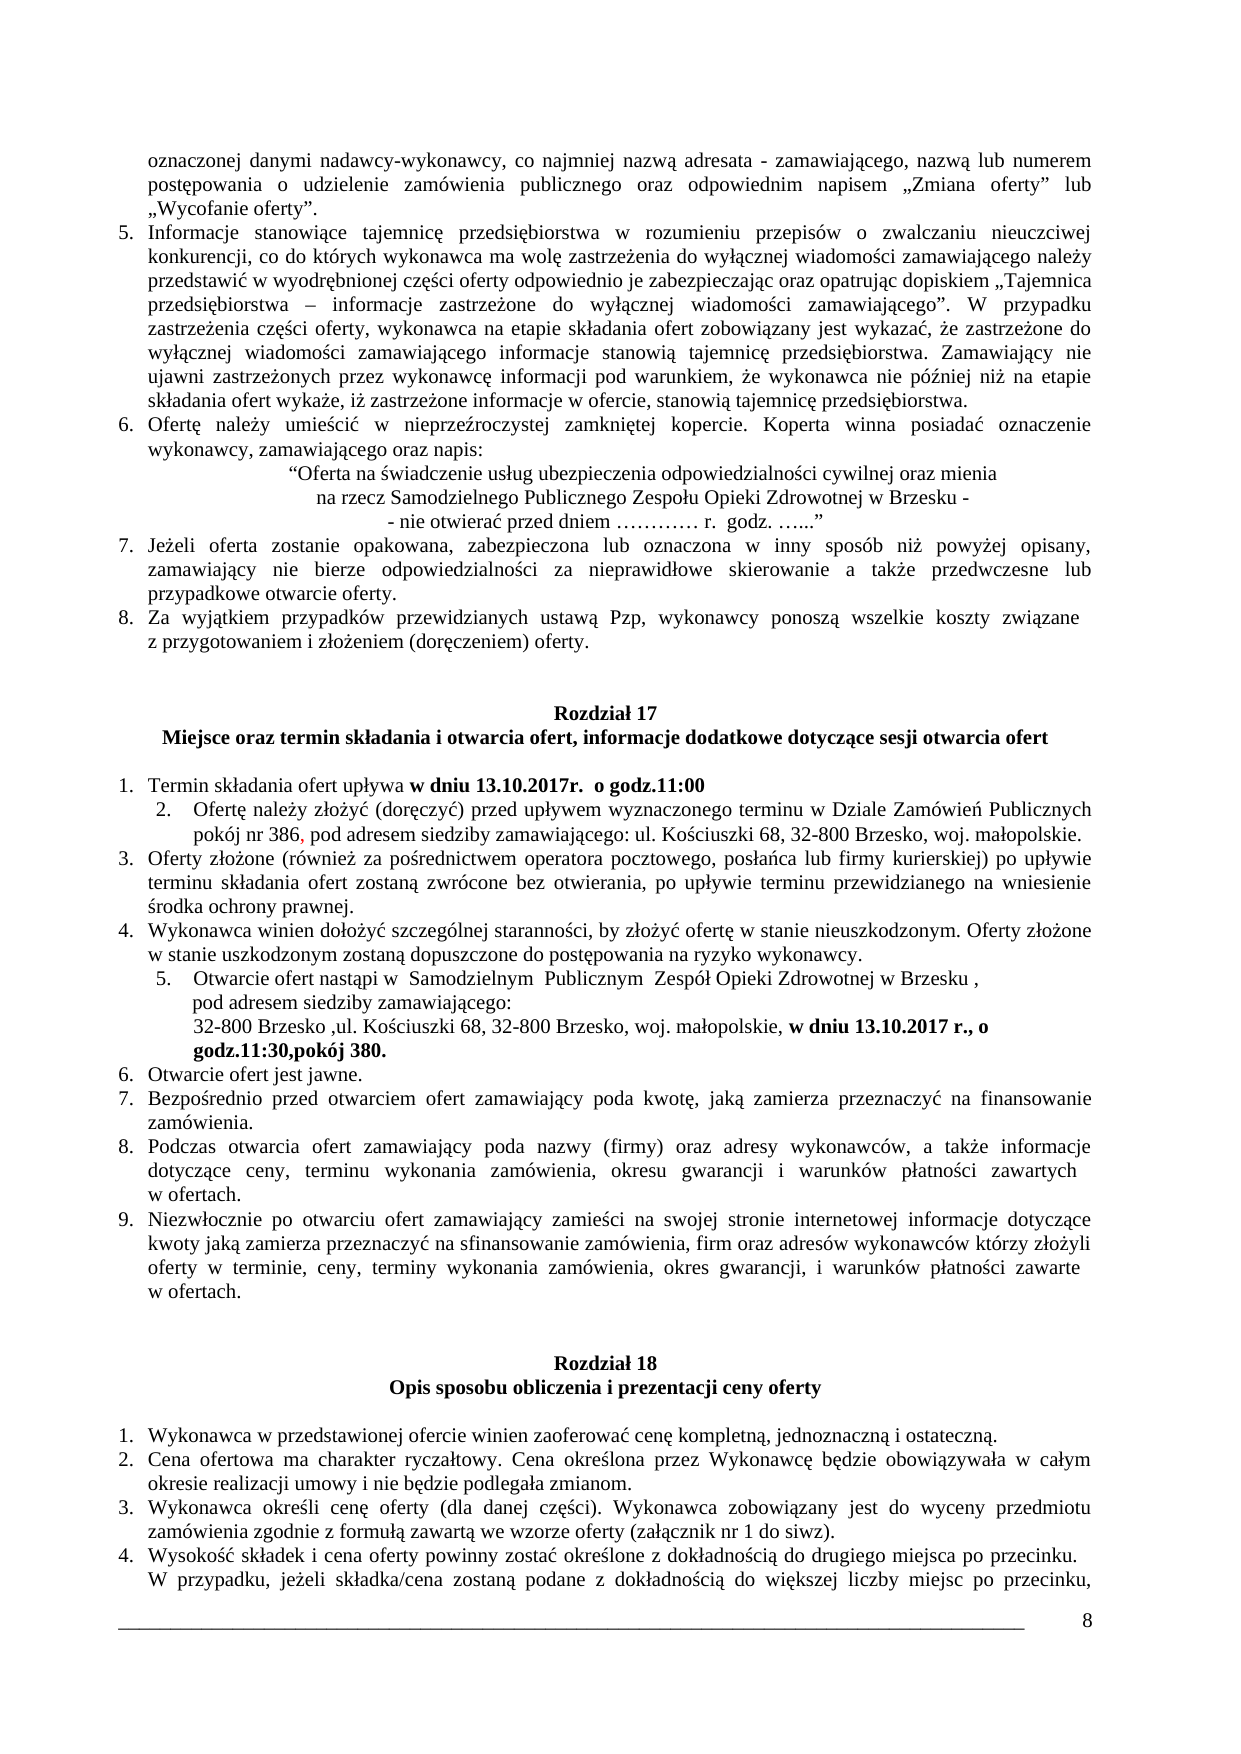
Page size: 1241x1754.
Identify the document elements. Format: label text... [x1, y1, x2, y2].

list Za wyjątkiem przypadków przewidzianych ustawą Pzp, wykonawcy ponoszą wszelkie koszty związane z przygotowaniem i złożeniem (doręczeniem) oferty. [118, 605, 1092, 653]
list Termin składania ofert upływa w dniu 13.10.2017r. o godz.11:00 [118, 773, 1092, 797]
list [118, 148, 1092, 220]
list Niezwłocznie po otwarciu ofert zamawiający zamieści na swojej stronie internetowej informacje dotyczące kwoty jaką zamierza przeznaczyć na sfinansowanie zamówienia, firm oraz adresów wykonawców którzy złożyli oferty w terminie, ceny, terminy wykonania zamówienia, okres gwarancji, i warunków płatności zawarte w ofertach. [118, 1206, 1092, 1303]
list Ofertę należy umieścić w nieprzeźroczystej zamkniętej kopercie. Koperta winna posiadać oznaczenie wykonawcy, zamawiającego oraz napis: [118, 412, 1092, 461]
list Jeżeli oferta zostanie opakowana, zabezpieczona lub oznaczona w inny sposób niż powyżej opisany, zamawiający nie bierze odpowiedzialności za nieprawidłowe skierowanie a także przedwczesne lub przypadkowe otwarcie oferty. [118, 533, 1092, 605]
list Wykonawca w przedstawionej ofercie winien zaoferować cenę kompletną, jednoznaczną i ostateczną. [118, 1423, 1092, 1447]
text pod adresem siedziby zamawiającego: [156, 990, 1092, 1014]
list Podczas otwarcia ofert zamawiający poda nazwy (firmy) oraz adresy wykonawców, a także informacje dotyczące ceny, terminu wykonania zamówienia, okresu gwarancji i warunków płatności zawartych w ofertach. [118, 1134, 1092, 1206]
text “Oferta na świadczenie usług ubezpieczenia odpowiedzialności cywilnej oraz mienia [193, 461, 1092, 484]
text Opis sposobu obliczenia i prezentacji ceny oferty [118, 1375, 1092, 1399]
list Wykonawca określi cenę oferty (dla danej części). Wykonawca zobowiązany jest do wyceny przedmiotu zamówienia zgodnie z formułą zawartą we wzorze oferty (załącznik nr 1 do siwz). [118, 1495, 1092, 1543]
list Informacje stanowiące tajemnicę przedsiębiorstwa w rozumieniu przepisów o zwalczaniu nieuczciwej konkurencji, co do których wykonawca ma wolę zastrzeżenia do wyłącznej wiadomości zamawiającego należy przedstawić w wyodrębnionej części oferty odpowiednio je zabezpieczając oraz opatrując dopiskiem „Tajemnica przedsiębiorstwa – informacje zastrzeżone do wyłącznej wiadomości zamawiającego”. W przypadku zastrzeżenia części oferty, wykonawca na etapie składania ofert zobowiązany jest wykazać, że zastrzeżone do wyłącznej wiadomości zamawiającego informacje stanowią tajemnicę przedsiębiorstwa. Zamawiający nie ujawni zastrzeżonych przez wykonawcę informacji pod warunkiem, że wykonawca nie później niż na etapie składania ofert wykaże, iż zastrzeżone informacje w ofercie, stanowią tajemnicę przedsiębiorstwa. [118, 220, 1092, 412]
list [118, 1543, 1092, 1591]
text Miejsce oraz termin składania i otwarcia ofert, informacje dodatkowe dotyczące sesji otwarcia ofert [118, 725, 1092, 749]
text - nie otwierać przed dniem ………… r. godz. …...” [118, 509, 1092, 533]
list Cena ofertowa ma charakter ryczałtowy. Cena określona przez Wykonawcę będzie obowiązywała w całym okresie realizacji umowy i nie będzie podlegała zmianom. [118, 1447, 1092, 1495]
list Otwarcie ofert jest jawne. [118, 1062, 1092, 1086]
list Bezpośrednio przed otwarciem ofert zamawiający poda kwotę, jaką zamierza przeznaczyć na finansowanie zamówienia. [118, 1086, 1092, 1134]
text 32-800 Brzesko ,ul. Kościuszki 68, 32-800 Brzesko, woj. małopolskie, w dniu 13.10.2017 r., o godz.11:30,pokój 380. [193, 1014, 1092, 1062]
list Otwarcie ofert nastąpi w Samodzielnym Publicznym Zespół Opieki Zdrowotnej w Brzesku , [156, 966, 1092, 990]
list Oferty złożone (również za pośrednictwem operatora pocztowego, posłańca lub firmy kurierskiej) po upływie terminu składania ofert zostaną zwrócone bez otwierania, po upływie terminu przewidzianego na wniesienie środka ochrony prawnej. [118, 846, 1092, 918]
text Rozdział 18 [118, 1351, 1092, 1375]
text na rzecz Samodzielnego Publicznego Zespołu Opieki Zdrowotnej w Brzesku - [193, 484, 1092, 509]
text Rozdział 17 [118, 701, 1092, 725]
list Wykonawca winien dołożyć szczególnej staranności, by złożyć ofertę w stanie nieuszkodzonym. Oferty złożone w stanie uszkodzonym zostaną dopuszczone do postępowania na ryzyko wykonawcy. [118, 918, 1092, 966]
list Ofertę należy złożyć (doręczyć) przed upływem wyznaczonego terminu w Dziale Zamówień Publicznych pokój nr 386, pod adresem siedziby zamawiającego: ul. Kościuszki 68, 32-800 Brzesko, woj. małopolskie. [156, 797, 1092, 846]
